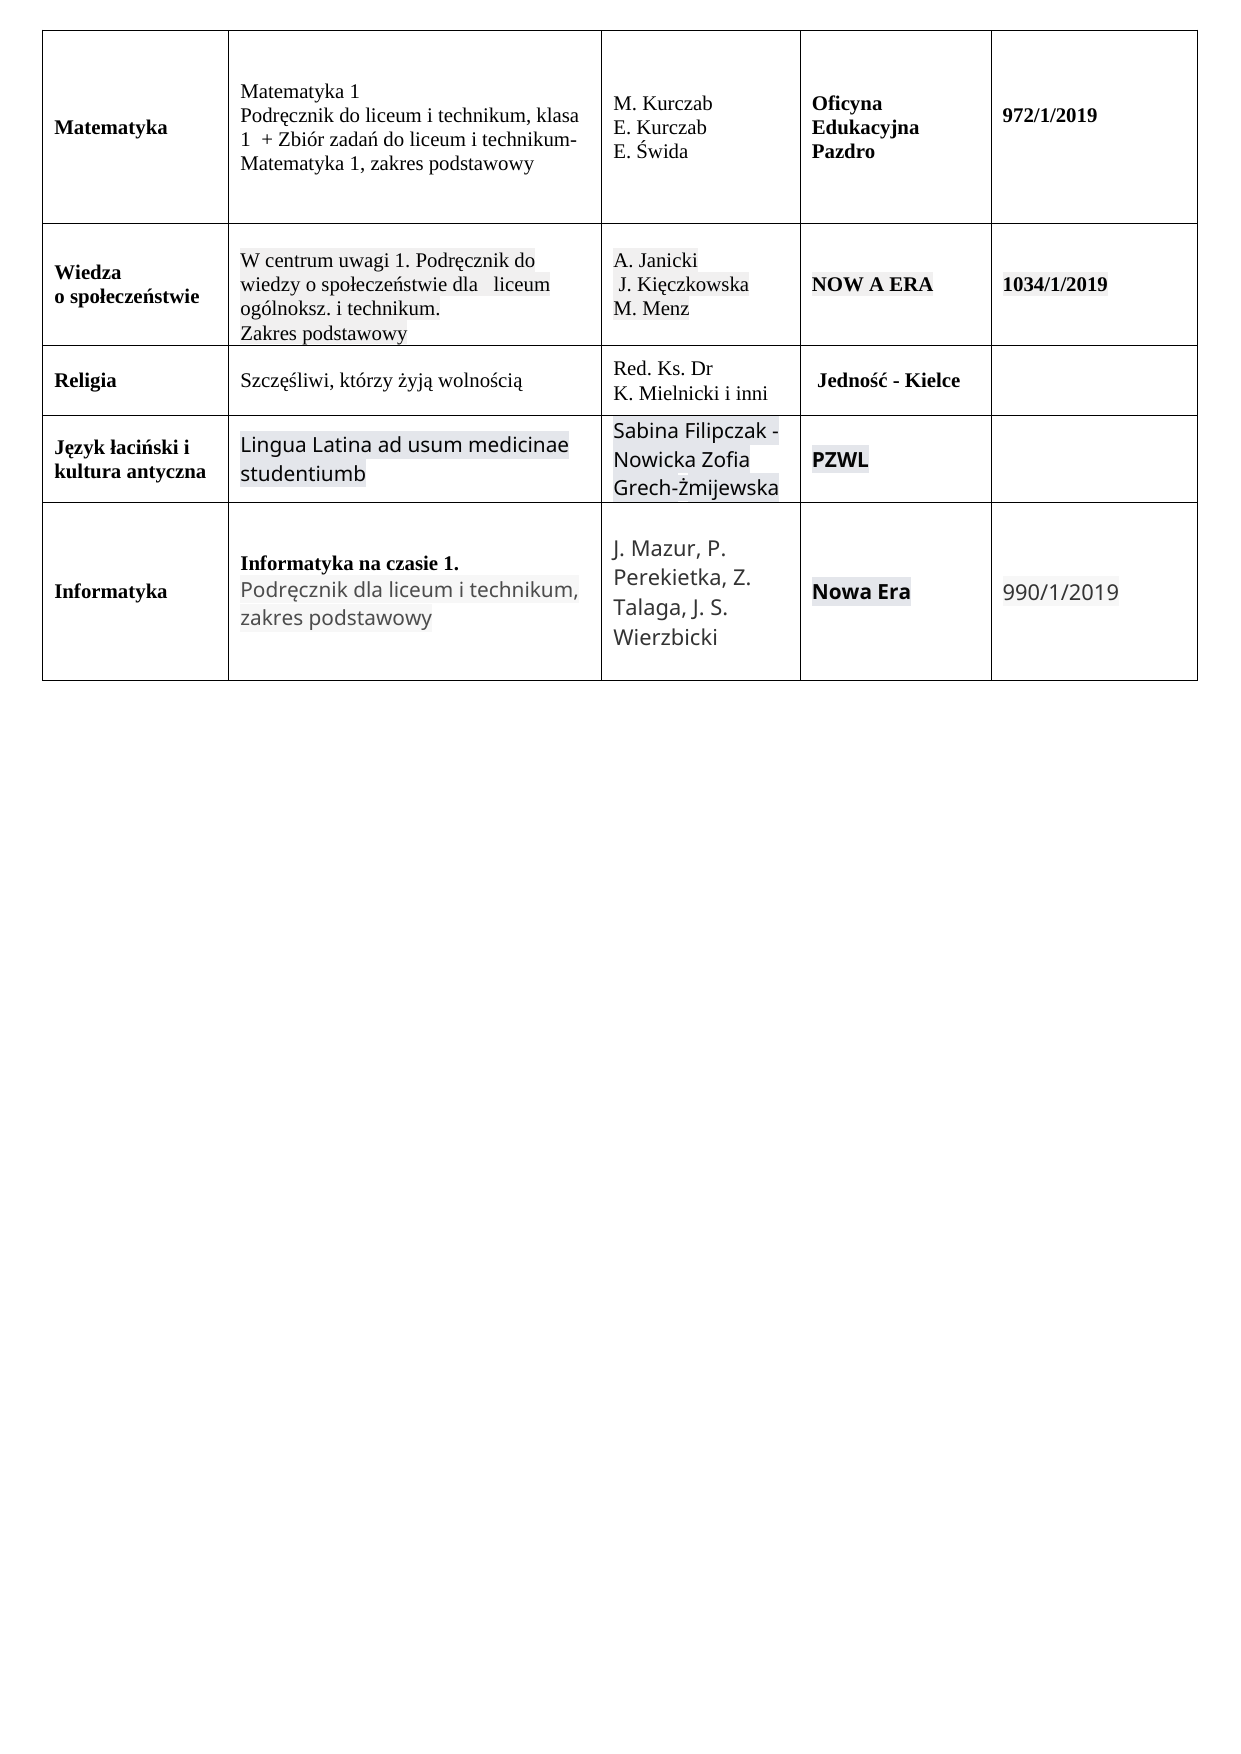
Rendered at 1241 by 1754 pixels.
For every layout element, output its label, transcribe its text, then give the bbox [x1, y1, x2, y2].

table_cell Oficyna Edukacyjna Pazdro [801, 31, 991, 223]
table_cell Wiedza o społeczeństwie [43, 224, 228, 344]
table_cell Lingua Latina ad usum medicinae studentiumb [229, 416, 601, 502]
table_cell 990/1/2019 [992, 503, 1197, 680]
table_cell Informatyka [43, 503, 228, 680]
table_cell NOW A ERA [801, 224, 991, 344]
table_cell [992, 346, 1197, 415]
table_cell J. Mazur, P. Perekietka, Z. Talaga, J. S. Wierzbicki [602, 503, 800, 680]
table_cell Język łaciński i kultura antyczna [43, 416, 228, 502]
table_cell Szczęśliwi, którzy żyją wolnością [229, 346, 601, 415]
table_cell [992, 416, 1197, 502]
table_cell Jedność - Kielce [801, 346, 991, 415]
table_cell Informatyka na czasie 1. Podręcznik dla liceum i technikum, zakres podstawowy [229, 503, 601, 680]
table_cell W centrum uwagi 1. Podręcznik do wiedzy o społeczeństwie dla liceum ogólnoksz. i technikum. Zakres podstawowy [229, 224, 601, 344]
table_cell PZWL [801, 416, 991, 502]
table_cell 972/1/2019 [992, 31, 1197, 223]
table_cell A. Janicki J. Kięczkowska M. Menz [602, 224, 800, 344]
table_cell Sabina Filipczak -Nowicka Zofia Grech-Żmijewska [750, 416, 800, 502]
table_cell Religia [43, 346, 228, 415]
table_cell Matematyka 1 Podręcznik do liceum i technikum, klasa 1 + Zbiór zadań do liceum i technikum- Matematyka 1, zakres podstawowy [229, 31, 601, 223]
table_cell 1034/1/2019 [992, 224, 1197, 344]
table_cell Matematyka [43, 31, 228, 223]
table_cell M. Kurczab E. Kurczab E. Świda [602, 31, 800, 223]
table_cell Nowa Era [801, 503, 991, 680]
table_cell Red. Ks. Dr K. Mielnicki i inni [602, 346, 800, 415]
